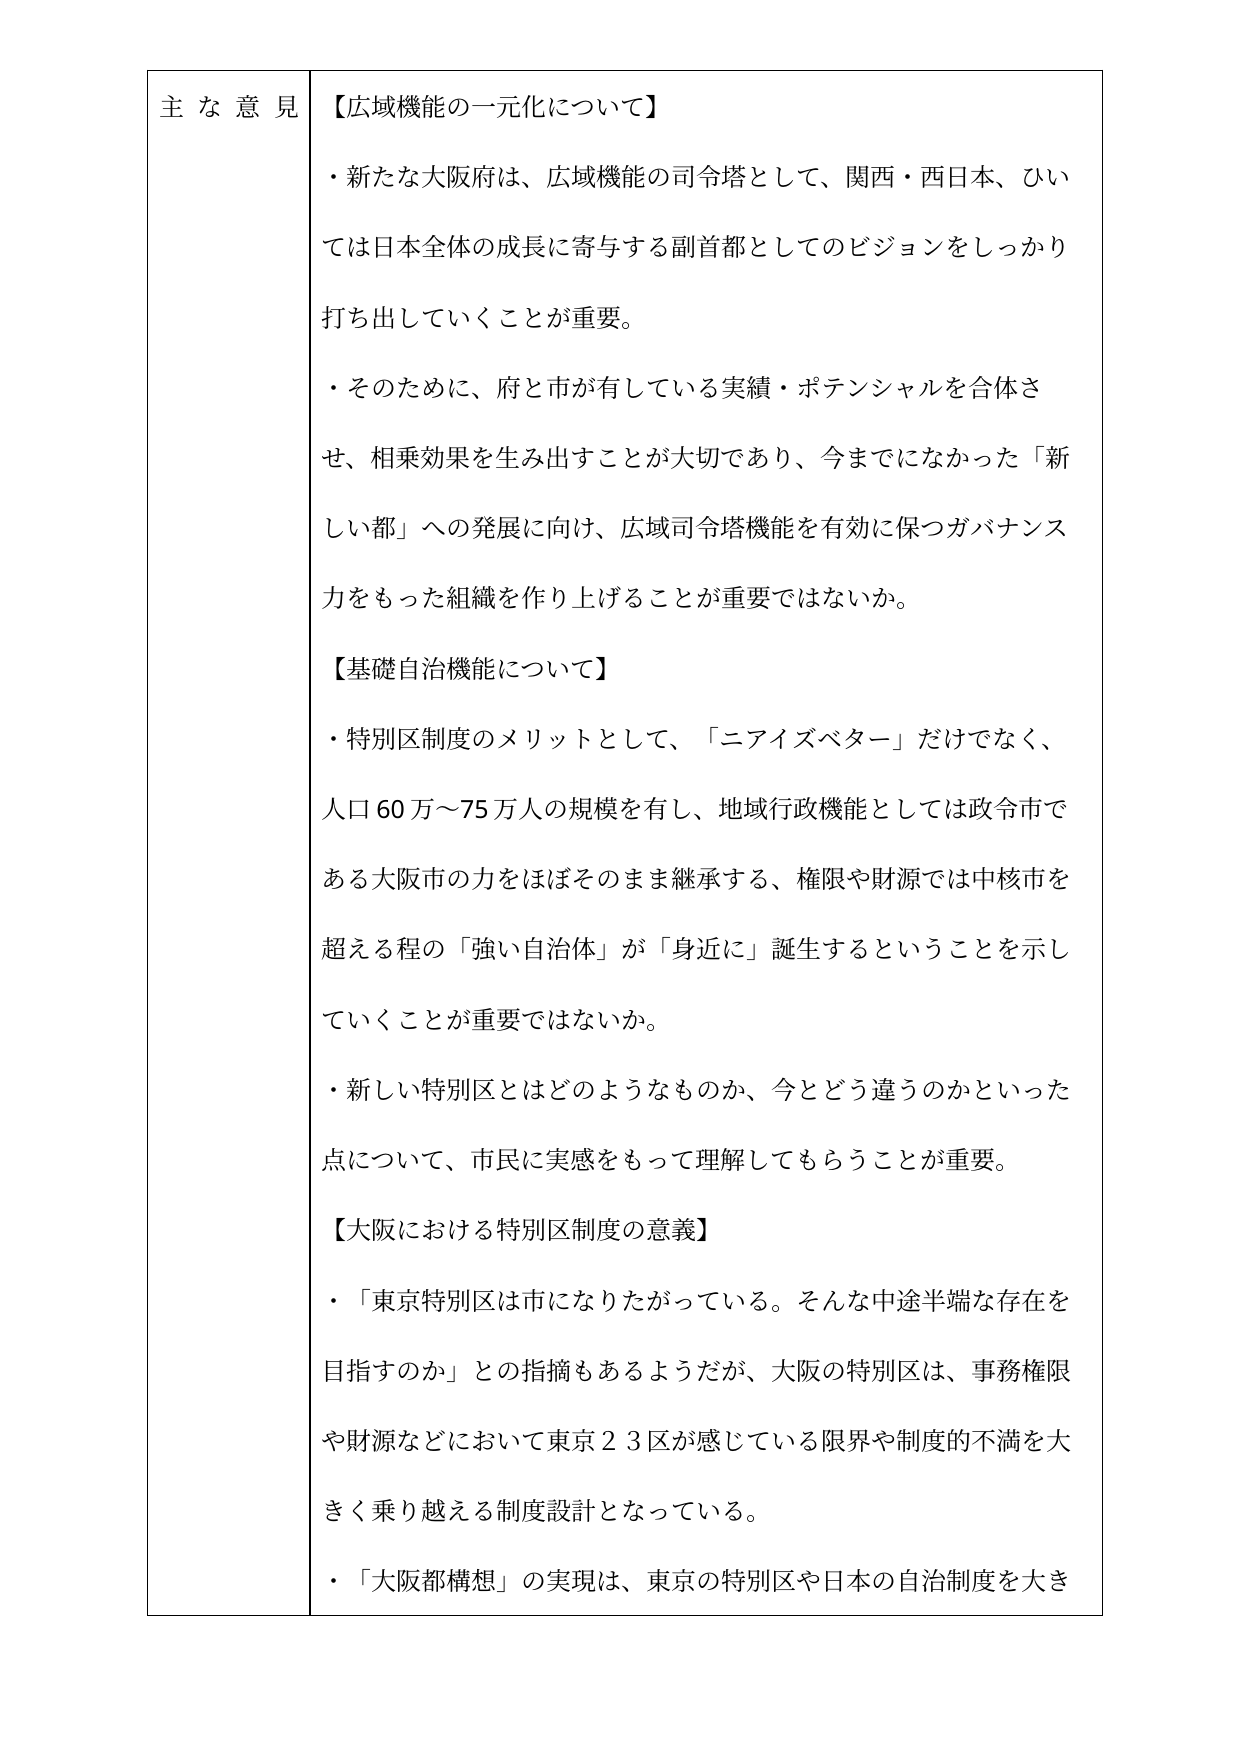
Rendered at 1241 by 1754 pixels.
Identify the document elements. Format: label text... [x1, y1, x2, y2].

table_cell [311, 71, 1102, 1615]
table_cell 主な意見 [148, 71, 309, 1615]
